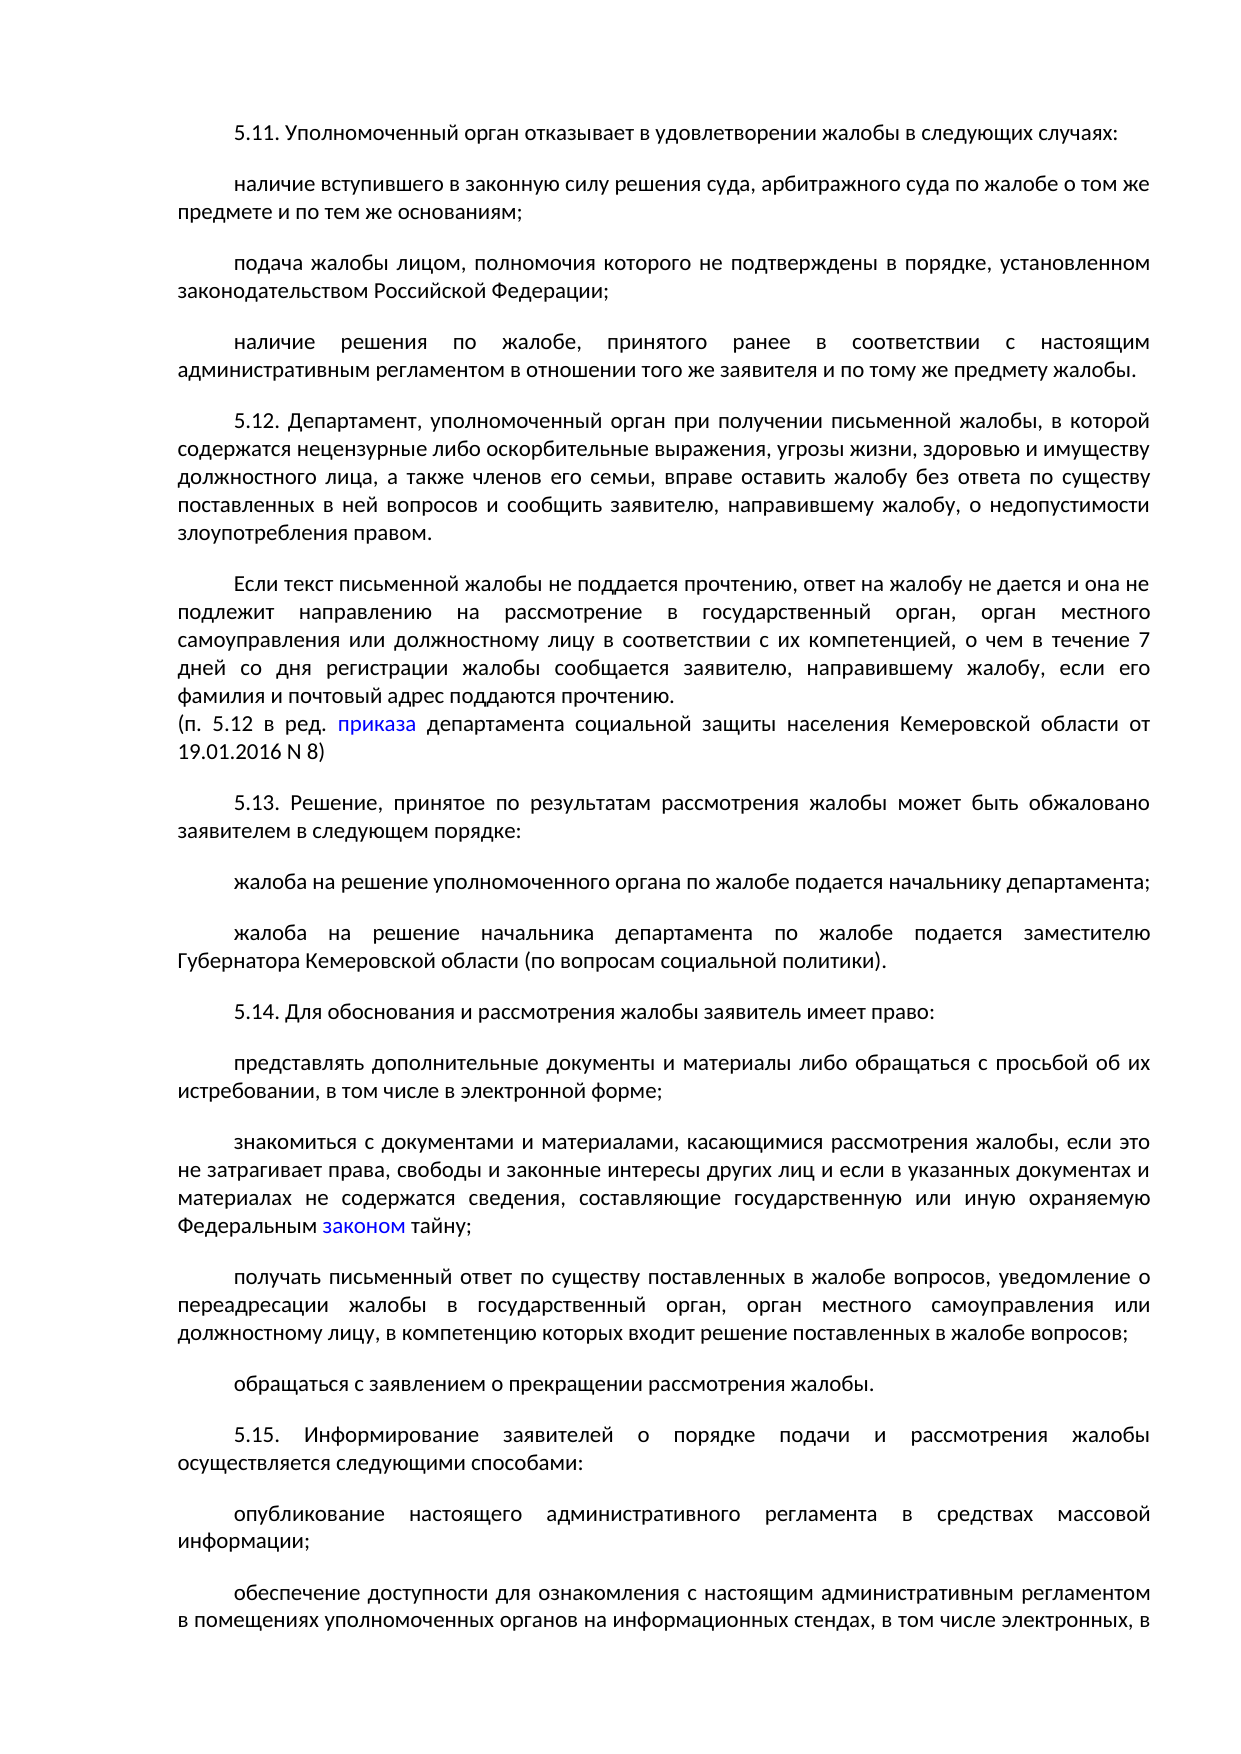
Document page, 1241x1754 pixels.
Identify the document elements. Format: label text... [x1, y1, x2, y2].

text обращаться с заявлением о прекращении рассмотрения жалобы. [177, 1369, 1152, 1397]
text 5.14. Для обоснования и рассмотрения жалобы заявитель имеет право: [177, 997, 1152, 1025]
text 5.13. Решение, принятое по результатам рассмотрения жалобы может быть обжаловано заявителем в следующем порядке: [177, 788, 1152, 844]
text знакомиться с документами и материалами, касающимися рассмотрения жалобы, если это не затрагивает права, свободы и законные интересы других лиц и если в указанных документах и материалах не содержатся сведения, составляющие государственную или иную охраняемую Федеральным законом тайну; [177, 1127, 1152, 1239]
text опубликование настоящего административного регламента в средствах массовой информации; [177, 1499, 1152, 1555]
text жалоба на решение уполномоченного органа по жалобе подается начальнику департамента; [177, 867, 1152, 895]
text жалоба на решение начальника департамента по жалобе подается заместителю Губернатора Кемеровской области (по вопросам социальной политики). [177, 918, 1152, 974]
text наличие вступившего в законную силу решения суда, арбитражного суда по жалобе о том же предмете и по тем же основаниям; [177, 169, 1152, 225]
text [177, 1578, 1152, 1634]
text получать письменный ответ по существу поставленных в жалобе вопросов, уведомление о переадресации жалобы в государственный орган, орган местного самоуправления или должностному лицу, в компетенцию которых входит решение поставленных в жалобе вопросов; [177, 1262, 1152, 1346]
text представлять дополнительные документы и материалы либо обращаться с просьбой об их истребовании, в том числе в электронной форме; [177, 1048, 1152, 1104]
text подача жалобы лицом, полномочия которого не подтверждены в порядке, установленном законодательством Российской Федерации; [177, 248, 1152, 304]
text наличие решения по жалобе, принятого ранее в соответствии с настоящим административным регламентом в отношении того же заявителя и по тому же предмету жалобы. [177, 327, 1152, 383]
text (п. 5.12 в ред. приказа департамента социальной защиты населения Кемеровской области от 19.01.2016 N 8) [177, 709, 1152, 765]
text 5.11. Уполномоченный орган отказывает в удовлетворении жалобы в следующих случаях: [177, 118, 1152, 146]
text Если текст письменной жалобы не поддается прочтению, ответ на жалобу не дается и она не подлежит направлению на рассмотрение в государственный орган, орган местного самоуправления или должностному лицу в соответствии с их компетенцией, о чем в течение 7 дней со дня регистрации жалобы сообщается заявителю, направившему жалобу, если его фамилия и почтовый адрес поддаются прочтению. [177, 569, 1152, 709]
text 5.12. Департамент, уполномоченный орган при получении письменной жалобы, в которой содержатся нецензурные либо оскорбительные выражения, угрозы жизни, здоровью и имуществу должностного лица, а также членов его семьи, вправе оставить жалобу без ответа по существу поставленных в ней вопросов и сообщить заявителю, направившему жалобу, о недопустимости злоупотребления правом. [177, 406, 1152, 546]
text 5.15. Информирование заявителей о порядке подачи и рассмотрения жалобы осуществляется следующими способами: [177, 1420, 1152, 1476]
